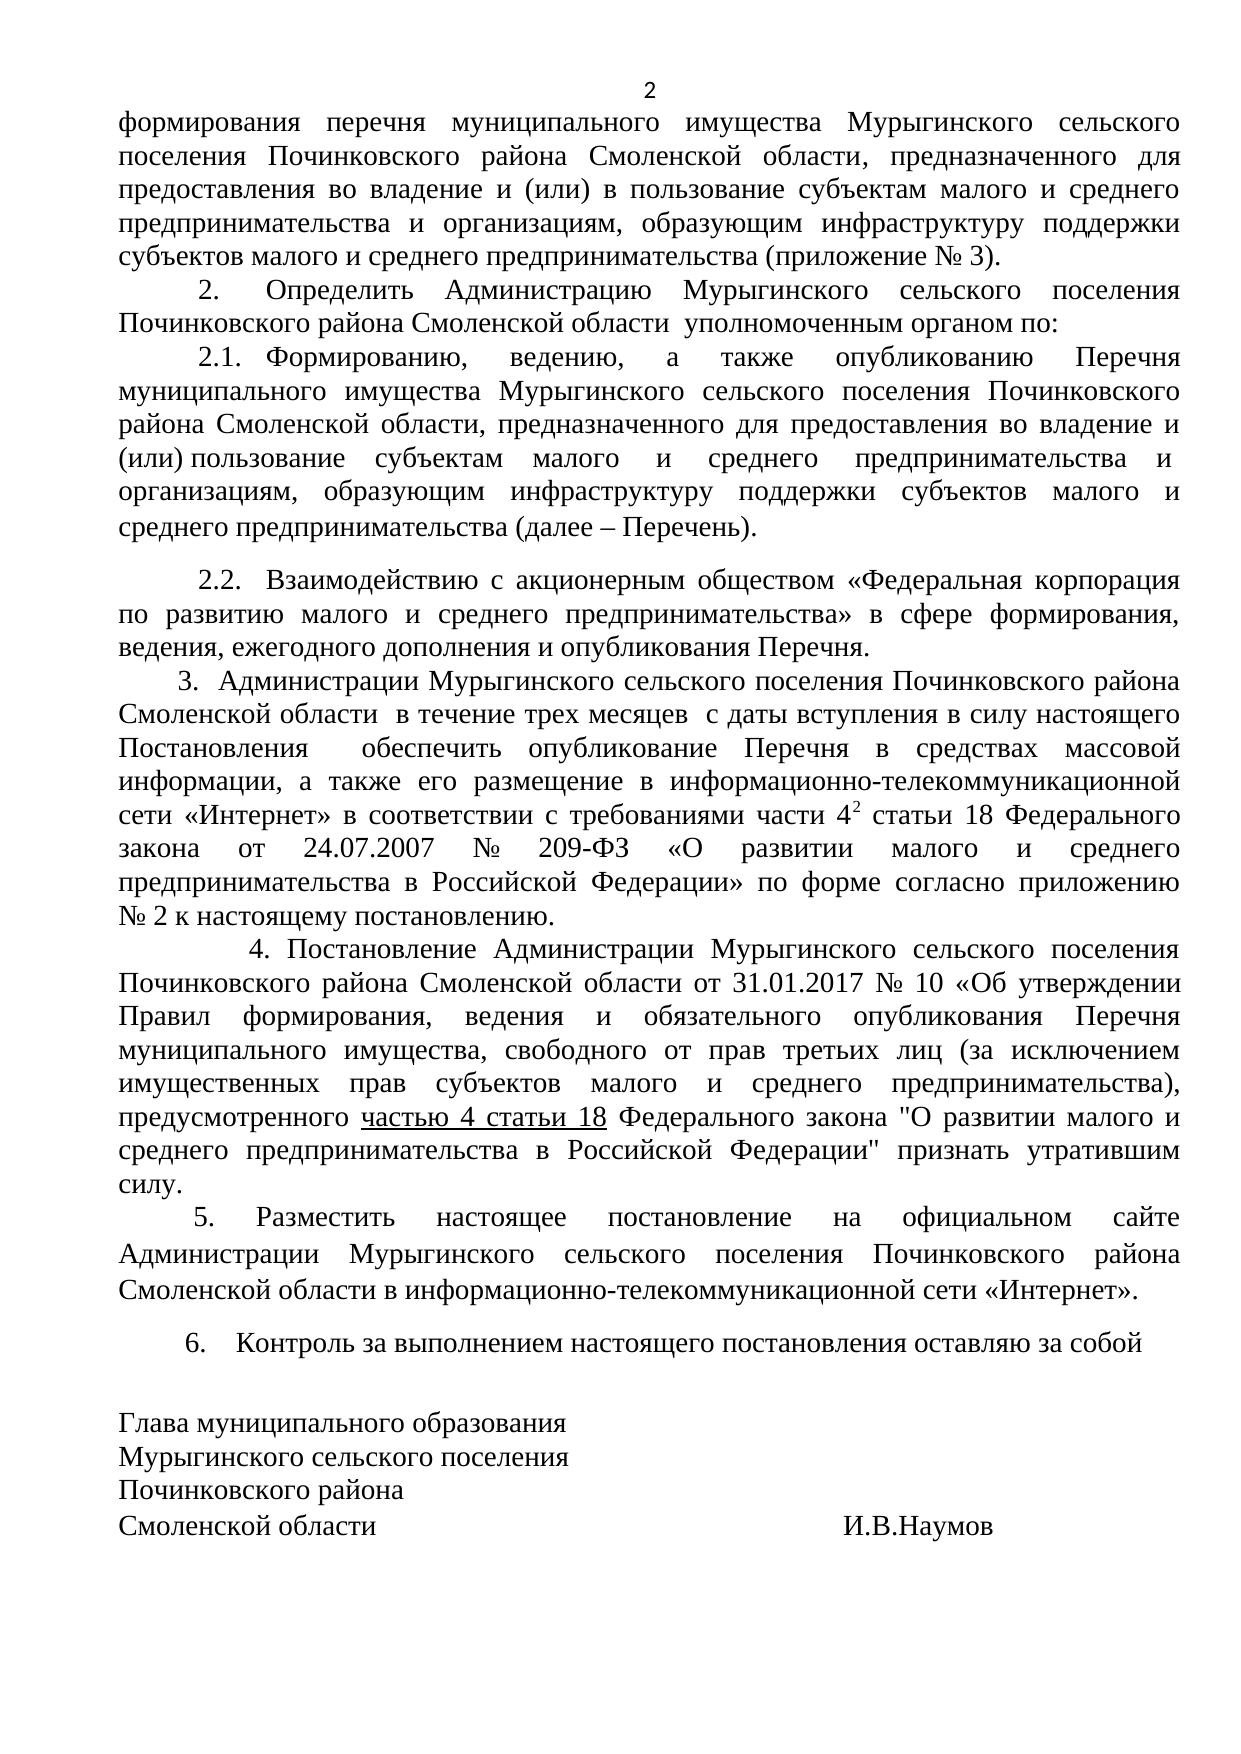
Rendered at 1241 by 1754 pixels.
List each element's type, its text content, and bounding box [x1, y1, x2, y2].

text 6. Контроль за выполнением настоящего постановления оставляю за собой [118, 1325, 1181, 1358]
text Мурыгинского сельского поселения [118, 1439, 1181, 1472]
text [118, 104, 1181, 272]
text 3. Администрации Мурыгинского сельского поселения Починковского района Смоленской области в течение трех месяцев с даты вступления в силу настоящего Постановления обеспечить опубликование Перечня в средствах массовой информации, а также его размещение в информационно-телекоммуникационной сети «Интернет» в соответствии с требованиями части 42 статьи 18 Федерального закона от 24.07.2007 № 209-ФЗ «О развитии малого и среднего предпринимательства в Российской Федерации» по форме согласно приложению № 2 к настоящему постановлению. [118, 663, 1181, 931]
text 4. Постановление Администрации Мурыгинского сельского поселения Починковского района Смоленской области от 31.01.2017 № 10 «Об утверждении Правил формирования, ведения и обязательного опубликования Перечня муниципального имущества, свободного от прав третьих лиц (за исключением имущественных прав субъектов малого и среднего предпринимательства), предусмотренного частью 4 статьи 18 Федерального закона "О развитии малого и среднего предпринимательства в Российской Федерации" признать утратившим силу. [118, 931, 1181, 1199]
list Определить Администрацию Мурыгинского сельского поселения Починковского района Смоленской области уполномоченным органом по: [118, 272, 1181, 339]
text организациям, образующим инфраструктуру поддержки субъектов малого и среднего предпринимательства (далее – Перечень). [118, 473, 1181, 543]
list Взаимодействию с акционерным обществом «Федеральная корпорация по развитию малого и среднего предпринимательства» в сфере формирования, ведения, ежегодного дополнения и опубликования Перечня. [118, 562, 1181, 663]
list Формированию, ведению, а также опубликованию Перечня муниципального имущества Мурыгинского сельского поселения Починковского района Смоленской области, предназначенного для предоставления во владение и (или) пользование субъектам малого и среднего предпринимательства и [118, 339, 1181, 473]
text Глава муниципального образования [118, 1405, 1181, 1439]
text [118, 1472, 1181, 1542]
text 5. Разместить настоящее постановление на официальном сайте Администрации Мурыгинского сельского поселения Починковского района Смоленской области в информационно-телекоммуникационной сети «Интернет». [118, 1199, 1181, 1305]
